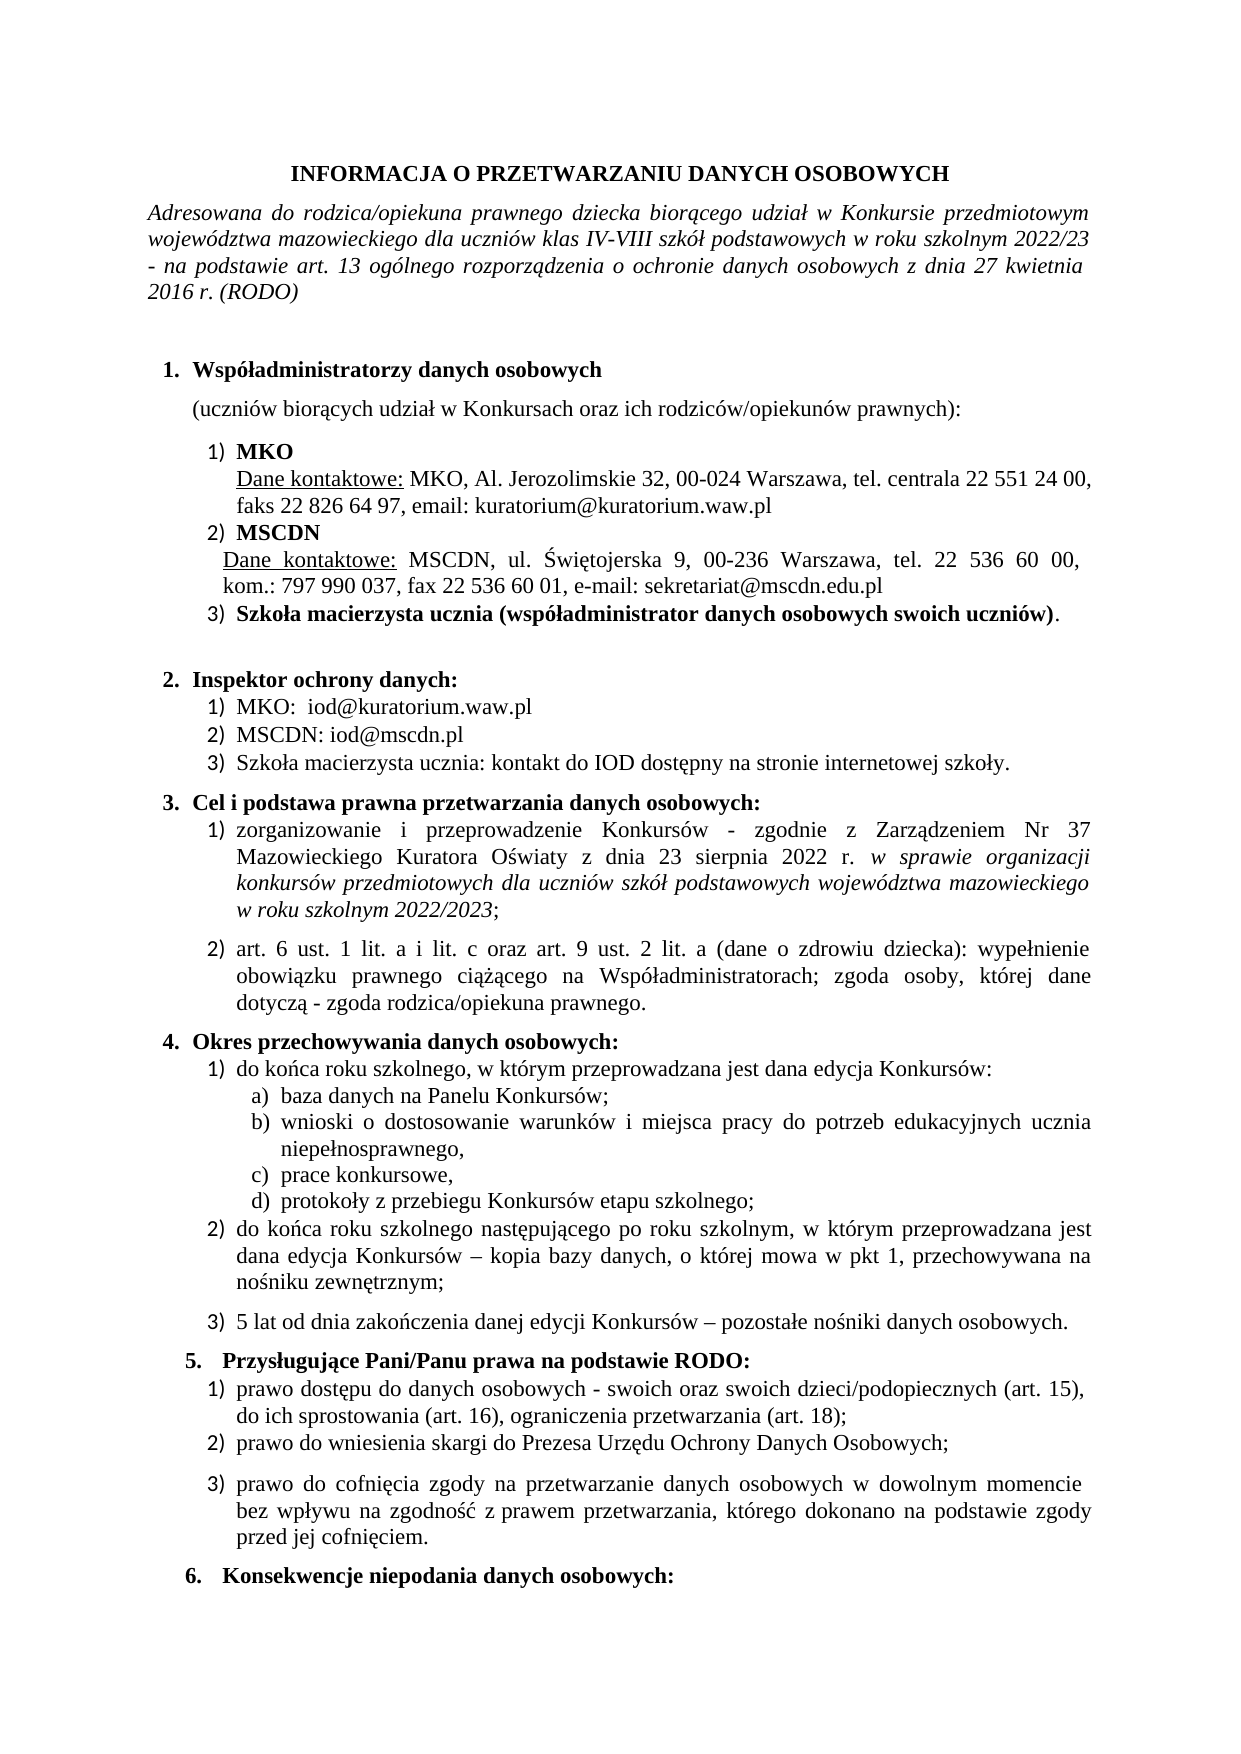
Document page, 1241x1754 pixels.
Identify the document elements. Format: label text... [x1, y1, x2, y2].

list Inspektor ochrony danych: [162, 666, 1093, 692]
list prace konkursowe, [251, 1161, 1093, 1187]
list prawo dostępu do danych osobowych - swoich oraz swoich dzieci/podopiecznych (art. 15), do ich sprostowania (art. 16), ograniczenia przetwarzania (art. 18); [207, 1374, 1093, 1428]
list Dane kontaktowe: MKO, Al. Jerozolimskie 32, 00-024 Warszawa, tel. centrala 22 551 24 00, faks 22 826 64 97, email: kuratorium@kuratorium.waw.pl [236, 465, 1093, 518]
text INFORMACJA O PRZETWARZANIU DANYCH OSOBOWYCH [148, 160, 1093, 186]
list Konsekwencje niepodania danych osobowych: [185, 1562, 1093, 1588]
list do końca roku szkolnego następującego po roku szkolnym, w którym przeprowadzana jest dana edycja Konkursów – kopia bazy danych, o której mowa w pkt 1, przechowywana na nośniku zewnętrznym; [207, 1214, 1093, 1294]
list Szkoła macierzysta ucznia (współadministrator danych osobowych swoich uczniów). [207, 599, 1093, 627]
list (uczniów biorących udział w Konkursach oraz ich rodziców/opiekunów prawnych): [192, 394, 1093, 421]
list wnioski o dostosowanie warunków i miejsca pracy do potrzeb edukacyjnych ucznia niepełnosprawnego, [251, 1108, 1093, 1161]
list MKO [207, 437, 1093, 465]
list baza danych na Panelu Konkursów; [251, 1082, 1093, 1108]
text Adresowana do rodzica/opiekuna prawnego dziecka biorącego udział w Konkursie przedmiotowym województwa mazowieckiego dla uczniów klas IV-VIII szkół podstawowych w roku szkolnym 2022/23 - na podstawie art. 13 ogólnego rozporządzenia o ochronie danych osobowych z dnia 27 kwietnia 2016 r. (RODO) [148, 199, 1093, 304]
list zorganizowanie i przeprowadzenie Konkursów - zgodnie z Zarządzeniem Nr 37 Mazowieckiego Kuratora Oświaty z dnia 23 sierpnia 2022 r. w sprawie organizacji konkursów przedmiotowych dla uczniów szkół podstawowych województwa mazowieckiego w roku szkolnym 2022/2023; [207, 815, 1093, 922]
list prawo do cofnięcia zgody na przetwarzanie danych osobowych w dowolnym momencie bez wpływu na zgodność z prawem przetwarzania, którego dokonano na podstawie zgody przed jej cofnięciem. [207, 1469, 1093, 1549]
list Szkoła macierzysta ucznia: kontakt do IOD dostępny na stronie internetowej szkoły. [207, 748, 1093, 776]
list 5 lat od dnia zakończenia danej edycji Konkursów – pozostałe nośniki danych osobowych. [207, 1307, 1093, 1335]
list Okres przechowywania danych osobowych: [162, 1028, 1093, 1054]
list MKO: iod@kuratorium.waw.pl [207, 692, 1093, 720]
list Cel i podstawa prawna przetwarzania danych osobowych: [162, 788, 1093, 815]
list art. 6 ust. 1 lit. a i lit. c oraz art. 9 ust. 2 lit. a (dane o zdrowiu dziecka): wypełnienie obowiązku prawnego ciążącego na Współadministratorach; zgoda osoby, której dane dotyczą - zgoda rodzica/opiekuna prawnego. [207, 934, 1093, 1015]
list Współadministratorzy danych osobowych [162, 356, 1093, 382]
list prawo do wniesienia skargi do Prezesa Urzędu Ochrony Danych Osobowych; [207, 1428, 1093, 1456]
list MSCDN: iod@mscdn.pl [207, 720, 1093, 748]
list protokoły z przebiegu Konkursów etapu szkolnego; [251, 1187, 1093, 1214]
list MSCDN [207, 518, 1093, 546]
list Przysługujące Pani/Panu prawa na podstawie RODO: [185, 1348, 1093, 1374]
list Dane kontaktowe: MSCDN, ul. Świętojerska 9, 00-236 Warszawa, tel. 22 536 60 00, kom.: 797 990 037, fax 22 536 60 01, e-mail: sekretariat@mscdn.edu.pl [223, 546, 1093, 599]
list do końca roku szkolnego, w którym przeprowadzana jest dana edycja Konkursów: [207, 1054, 1093, 1082]
